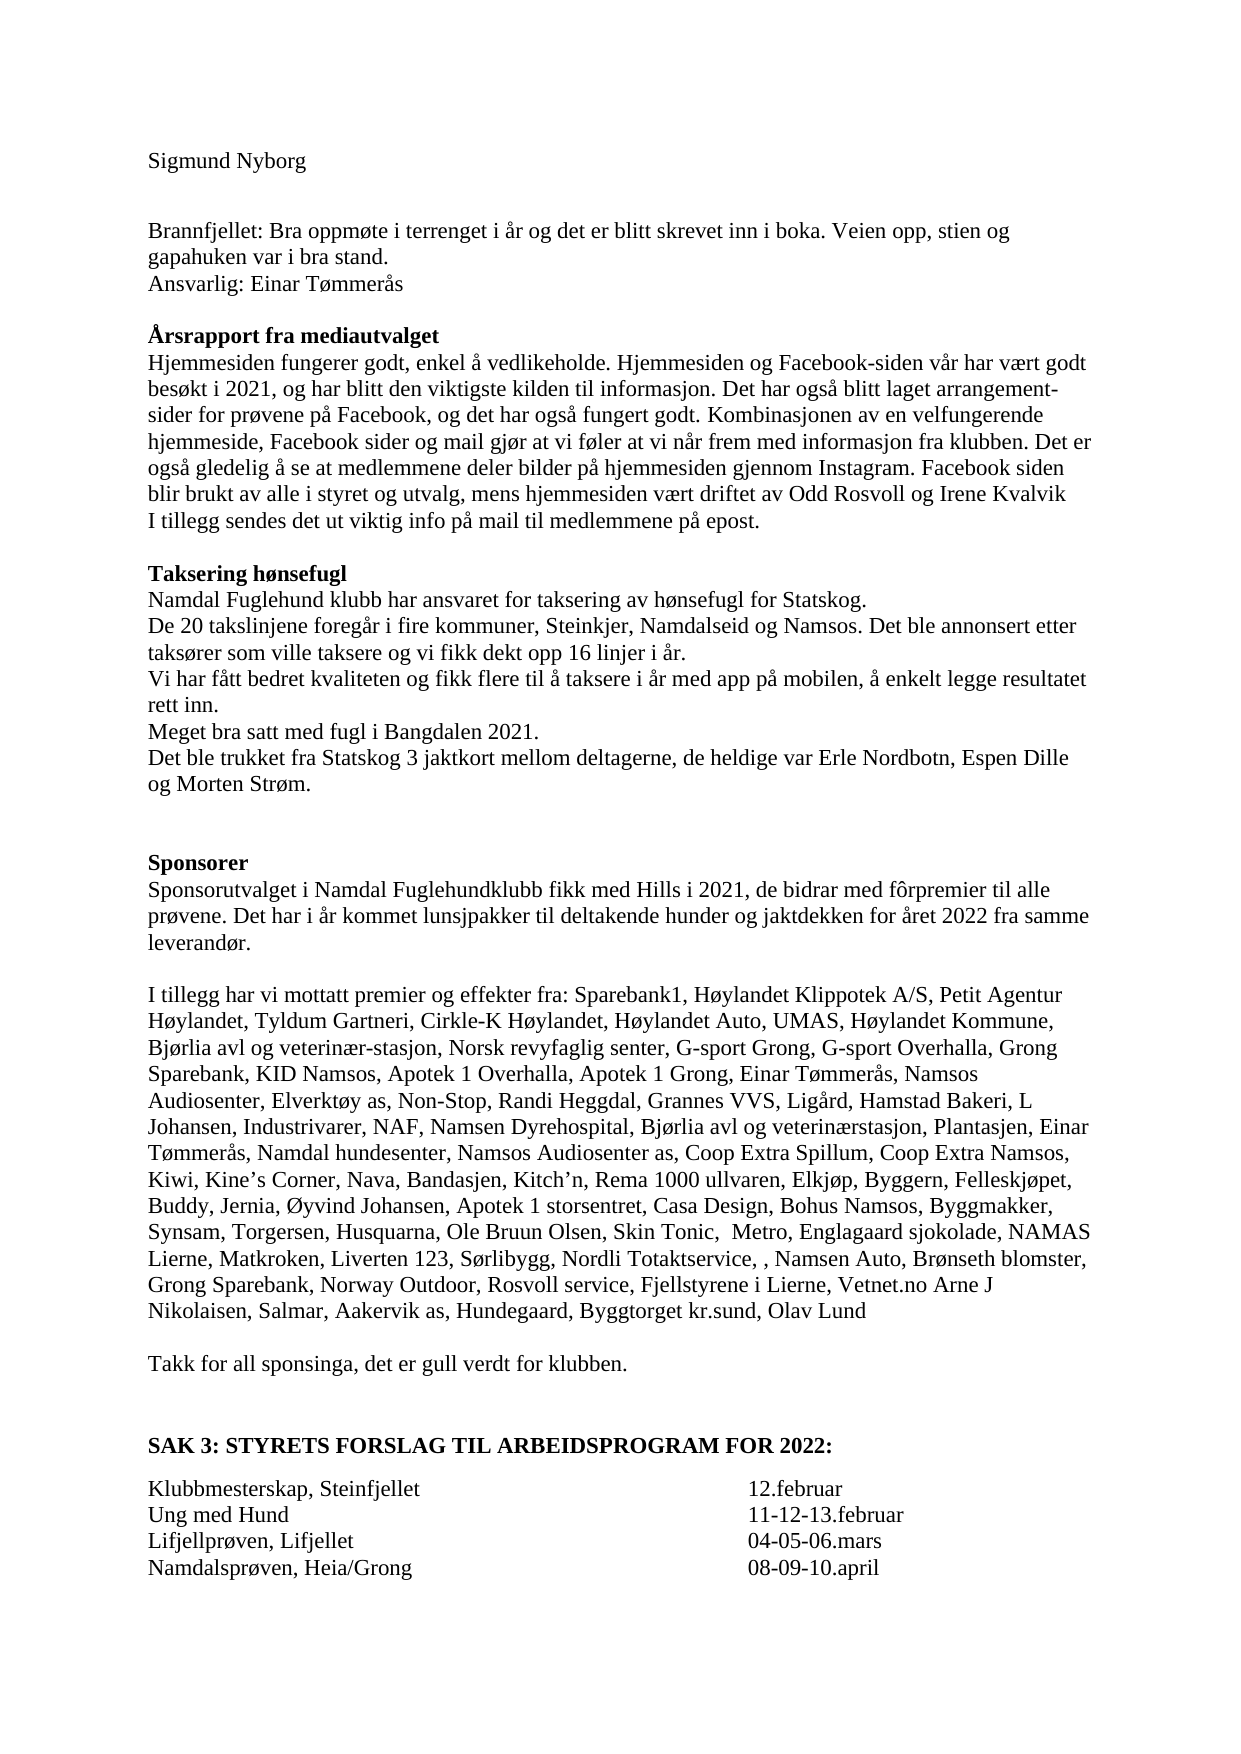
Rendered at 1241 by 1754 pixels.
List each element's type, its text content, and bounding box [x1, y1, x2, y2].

text Det ble trukket fra Statskog 3 jaktkort mellom deltagerne, de heldige var Erle Nordbotn, Espen Dille og Morten Strøm. [148, 744, 1093, 797]
text Årsrapport fra mediautvalget [148, 322, 1093, 349]
text Sponsorer [148, 823, 1093, 876]
text Lifjellprøven, Lifjellet 04-05-06.mars Namdalsprøven, Heia/Grong 08-09-10.april [148, 1527, 1093, 1580]
text SAK 3: STYRETS FORSLAG TIL ARBEIDSPROGRAM FOR 2022: [148, 1432, 1093, 1458]
text I tillegg sendes det ut viktig info på mail til medlemmene på epost. [148, 507, 1093, 533]
text Hjemmesiden fungerer godt, enkel å vedlikeholde. Hjemmesiden og Facebook-siden vår har vært godt besøkt i 2021, og har blitt den viktigste kilden til informasjon. Det har også blitt laget arrangement-sider for prøvene på Facebook, og det har også fungert godt. Kombinasjonen av en velfungerende hjemmeside, Facebook sider og mail gjør at vi føler at vi når frem med informasjon fra klubben. Det er også gledelig å se at medlemmene deler bilder på hjemmesiden gjennom Instagram. Facebook siden blir brukt av alle i styret og utvalg, mens hjemmesiden vært driftet av Odd Rosvoll og Irene Kvalvik [148, 349, 1093, 507]
text Brannfjellet: Bra oppmøte i terrenget i år og det er blitt skrevet inn i boka. Veien opp, stien og gapahuken var i bra stand. Ansvarlig: Einar Tømmerås [148, 217, 1093, 296]
text Sponsorutvalget i Namdal Fuglehundklubb fikk med Hills i 2021, de bidrar med fôrpremier til alle prøvene. Det har i år kommet lunsjpakker til deltakende hunder og jaktdekken for året 2022 fra samme leverandør. [148, 876, 1093, 955]
text Sigmund Nyborg [148, 148, 1093, 174]
text Namdal Fuglehund klubb har ansvaret for taksering av hønsefugl for Statskog. [148, 586, 1093, 612]
text Klubbmesterskap, Steinfjellet 12.februar Ung med Hund 11-12-13.februar [148, 1475, 1093, 1527]
text De 20 takslinjene foregår i fire kommuner, Steinkjer, Namdalseid og Namsos. Det ble annonsert etter taksører som ville taksere og vi fikk dekt opp 16 linjer i år. Vi har fått bedret kvaliteten og fikk flere til å taksere i år med app på mobilen, å enkelt legge resultatet rett inn. Meget bra satt med fugl i Bangdalen 2021. [148, 612, 1093, 744]
text I tillegg har vi mottatt premier og effekter fra: Sparebank1, Høylandet Klippotek A/S, Petit Agentur Høylandet, Tyldum Gartneri, Cirkle-K Høylandet, Høylandet Auto, UMAS, Høylandet Kommune, Bjørlia avl og veterinær-stasjon, Norsk revyfaglig senter, G-sport Grong, G-sport Overhalla, Grong Sparebank, KID Namsos, Apotek 1 Overhalla, Apotek 1 Grong, Einar Tømmerås, Namsos Audiosenter, Elverktøy as, Non-Stop, Randi Heggdal, Grannes VVS, Ligård, Hamstad Bakeri, L Johansen, Industrivarer, NAF, Namsen Dyrehospital, Bjørlia avl og veterinærstasjon, Plantasjen, Einar Tømmerås, Namdal hundesenter, Namsos Audiosenter as, Coop Extra Spillum, Coop Extra Namsos, Kiwi, Kine’s Corner, Nava, Bandasjen, Kitch’n, Rema 1000 ullvaren, Elkjøp, Byggern, Felleskjøpet, Buddy, Jernia, Øyvind Johansen, Apotek 1 storsentret, Casa Design, Bohus Namsos, Byggmakker, Synsam, Torgersen, Husquarna, Ole Bruun Olsen, Skin Tonic, Metro, Englagaard sjokolade, NAMAS Lierne, Matkroken, Liverten 123, Sørlibygg, Nordli Totaktservice, , Namsen Auto, Brønseth blomster, Grong Sparebank, Norway Outdoor, Rosvoll service, Fjellstyrene i Lierne, Vetnet.no Arne J Nikolaisen, Salmar, Aakervik as, Hundegaard, Byggtorget kr.sund, Olav Lund [148, 981, 1093, 1324]
text Taksering hønsefugl [148, 559, 1093, 586]
text Takk for all sponsinga, det er gull verdt for klubben. [148, 1350, 1093, 1377]
